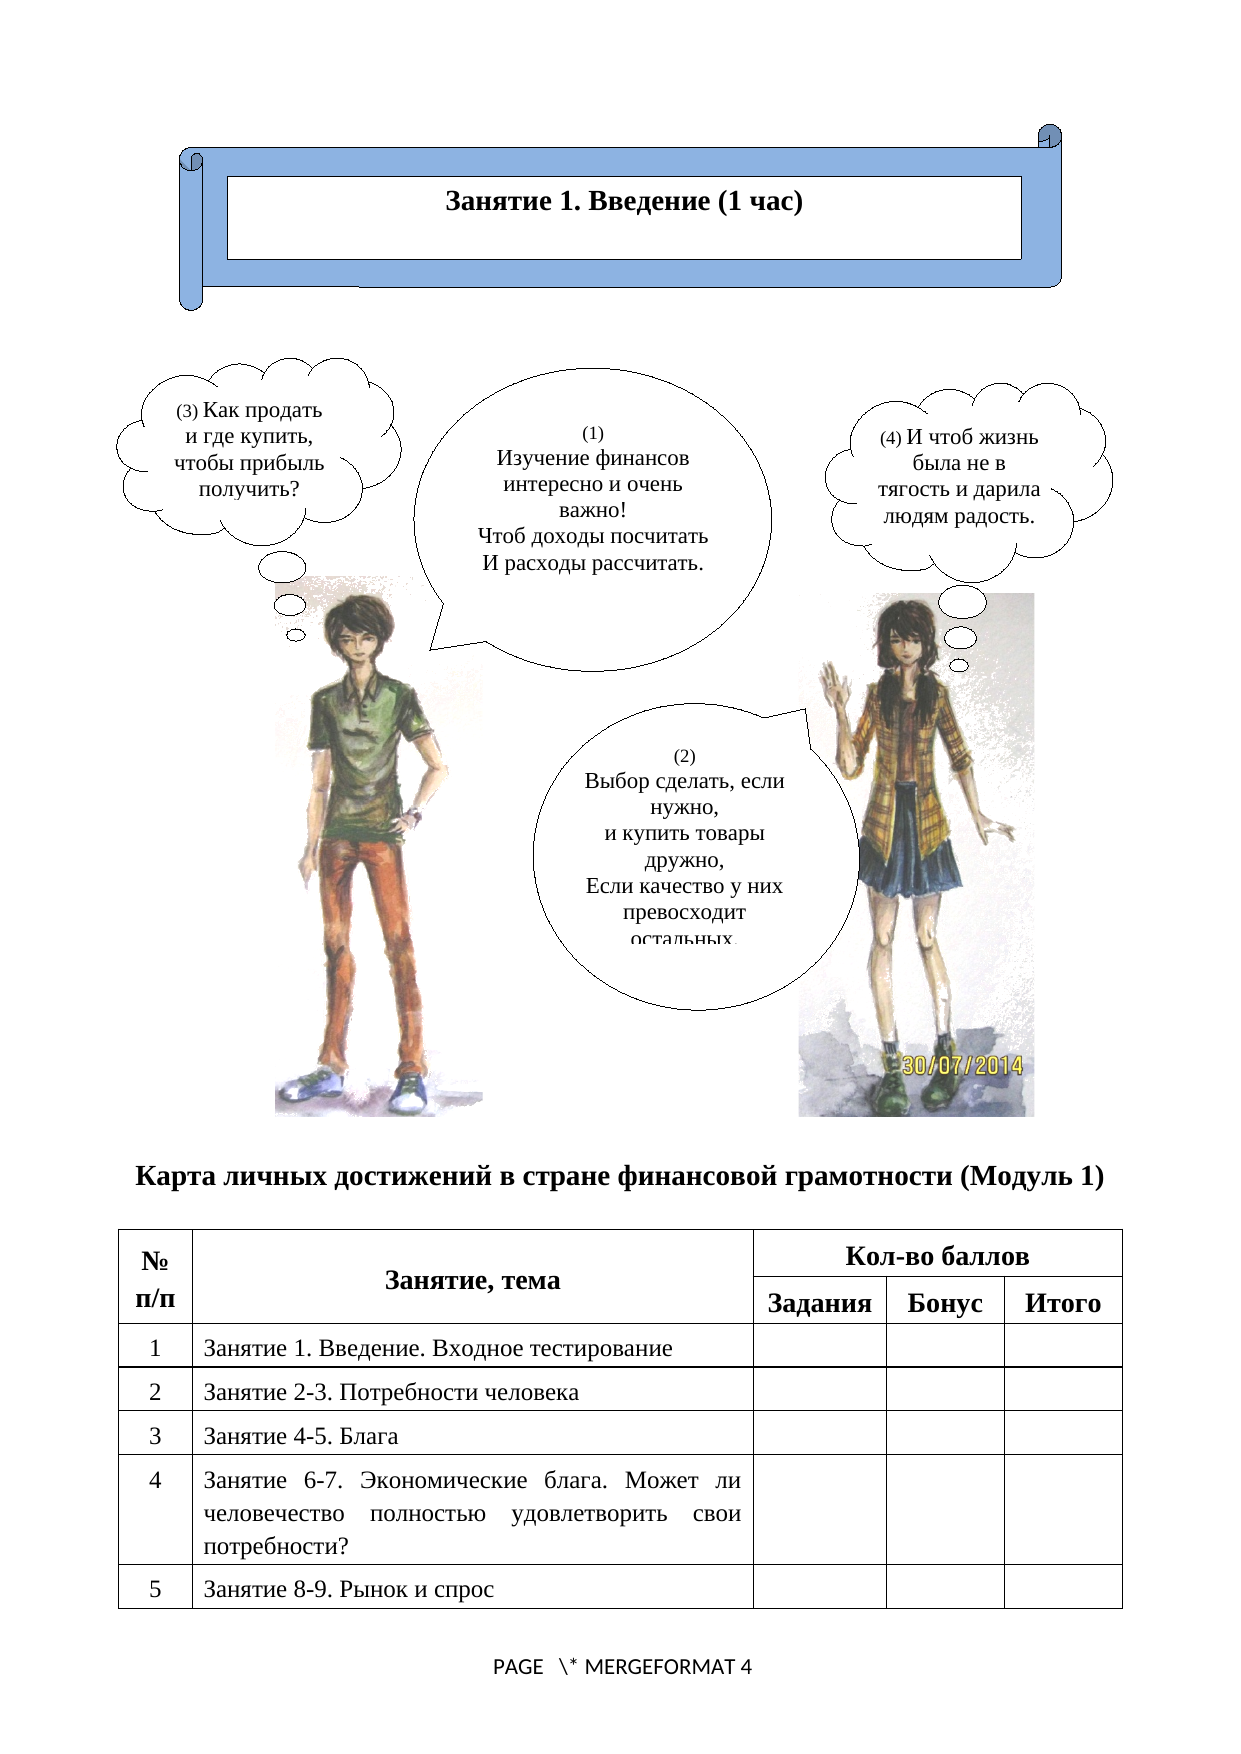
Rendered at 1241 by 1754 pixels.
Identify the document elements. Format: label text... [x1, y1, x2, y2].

table_cell [754, 1411, 886, 1454]
table_cell Занятие 8-9. Рынок и спрос [193, 1565, 753, 1607]
table_cell [754, 1368, 886, 1410]
table_header Занятие, тема [193, 1230, 753, 1323]
table_cell [887, 1324, 1004, 1366]
table_cell Занятие 4-5. Блага [193, 1411, 753, 1454]
table_cell 5 [119, 1565, 192, 1607]
table_cell [754, 1324, 886, 1366]
table_cell 3 [119, 1411, 192, 1454]
table_cell Занятие 1. Введение. Входное тестирование [193, 1324, 753, 1366]
table_cell [1005, 1368, 1122, 1410]
table_cell Итого [1005, 1277, 1122, 1323]
table_cell [887, 1411, 1004, 1454]
table_cell 2 [119, 1368, 192, 1410]
table_cell 4 [119, 1455, 192, 1564]
table_cell [1005, 1565, 1122, 1607]
text Карта личных достижений в стране финансовой грамотности (Модуль 1) [118, 1158, 1122, 1192]
table_cell [754, 1565, 886, 1607]
table_cell Задания [754, 1277, 886, 1323]
table_cell [1005, 1411, 1122, 1454]
table_cell [887, 1455, 1004, 1564]
table_cell Бонус [887, 1277, 1004, 1323]
table_cell [887, 1565, 1004, 1607]
table_cell [1005, 1324, 1122, 1366]
table_cell [754, 1455, 886, 1564]
table_header № п/п [119, 1230, 192, 1323]
table_cell Занятие 2-3. Потребности человека [193, 1368, 753, 1410]
table_header Кол-во баллов [754, 1230, 1122, 1276]
table_cell 1 [119, 1324, 192, 1366]
table_cell [1005, 1455, 1122, 1564]
table_cell Занятие 6-7. Экономические блага. Может ли человечество полностью удовлетворить свои потребности? [193, 1455, 753, 1564]
table_cell [887, 1368, 1004, 1410]
